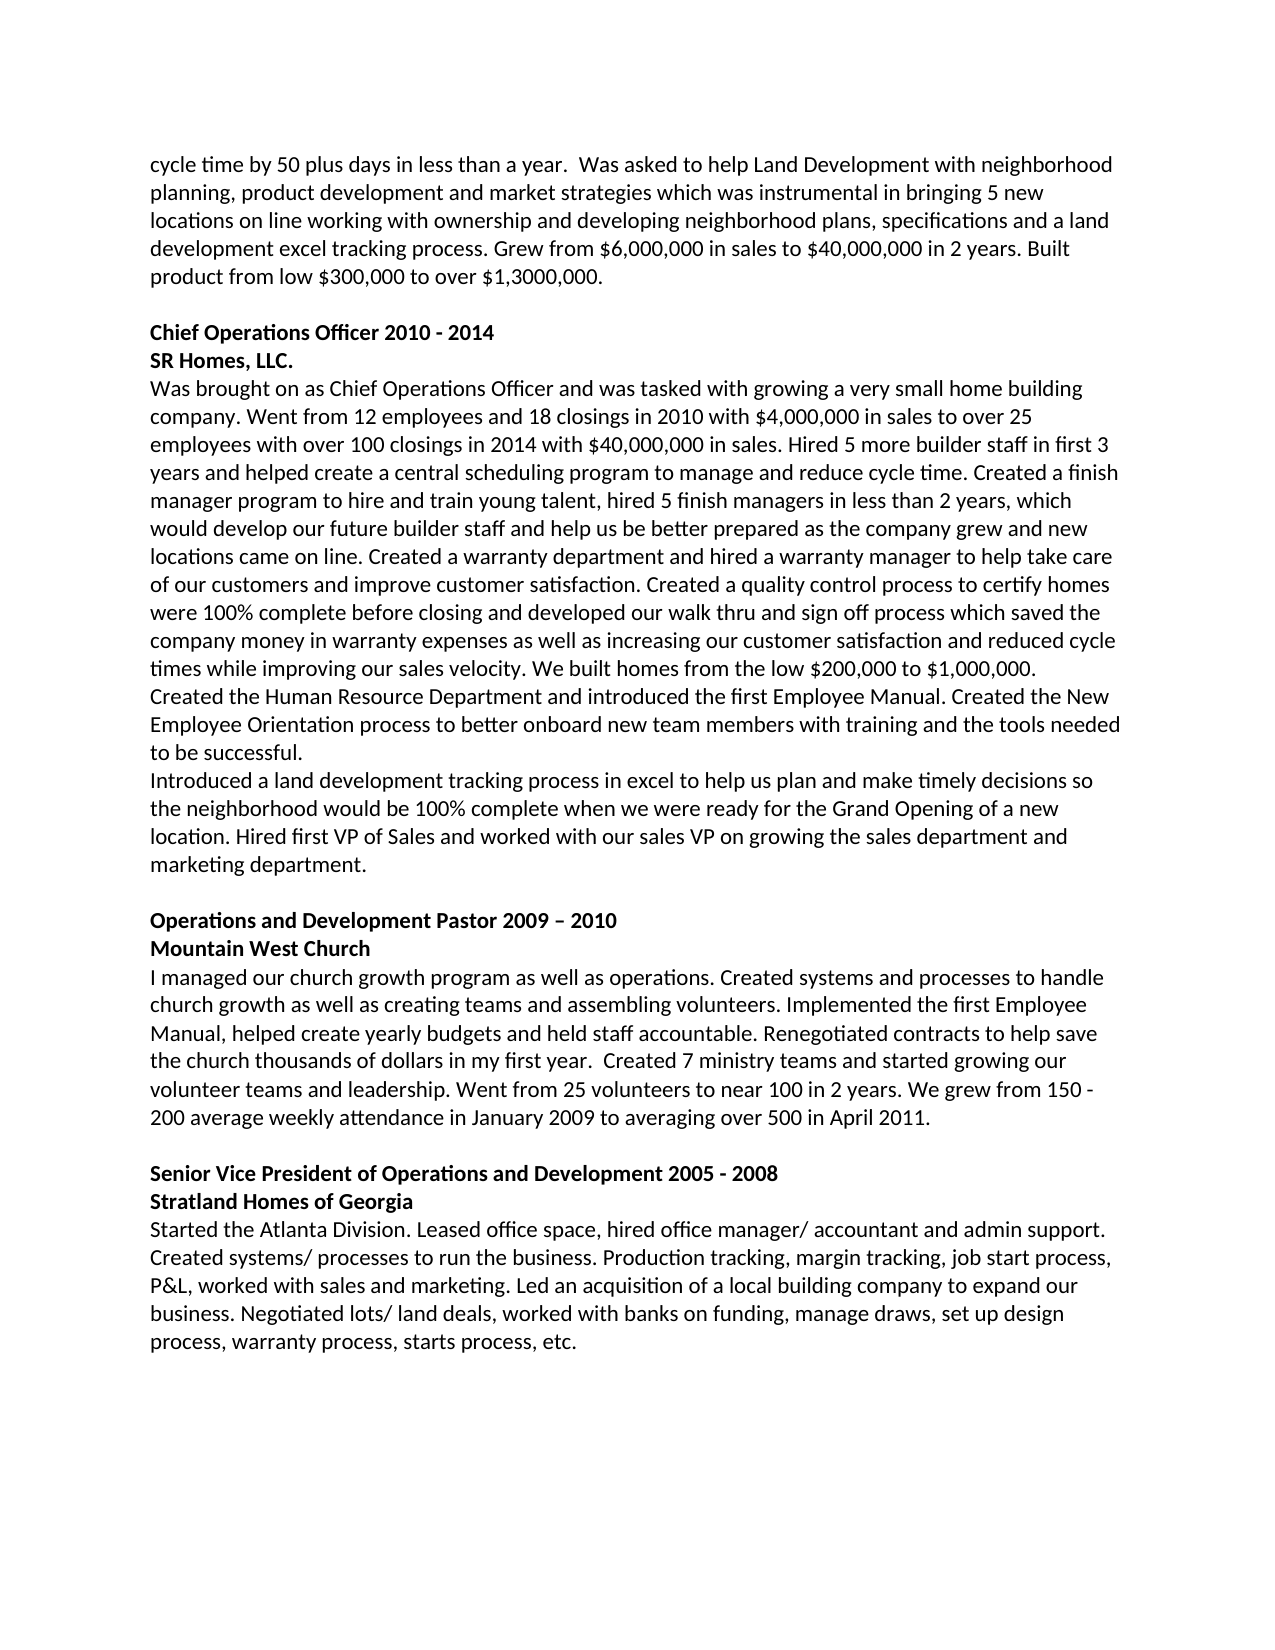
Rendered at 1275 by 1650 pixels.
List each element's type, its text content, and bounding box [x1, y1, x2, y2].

text I managed our church growth program as well as operations. Created systems and processes to handle church growth as well as creating teams and assembling volunteers. Implemented the first Employee Manual, helped create yearly budgets and held staff accountable. Renegotiated contracts to help save the church thousands of dollars in my first year. Created 7 ministry teams and started growing our volunteer teams and leadership. Went from 25 volunteers to near 100 in 2 years. We grew from 150 - 200 average weekly attendance in January 2009 to averaging over 500 in April 2011. [150, 963, 1125, 1131]
text Chief Operations Officer 2010 - 2014 [150, 318, 1125, 346]
text Introduced a land development tracking process in excel to help us plan and make timely decisions so the neighborhood would be 100% complete when we were ready for the Grand Opening of a new location. Hired first VP of Sales and worked with our sales VP on growing the sales department and marketing department. [150, 766, 1125, 878]
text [150, 150, 1125, 290]
text Operations and Development Pastor 2009 – 2010 [150, 907, 1125, 934]
text SR Homes, LLC. [150, 346, 1125, 374]
text Created the Human Resource Department and introduced the first Employee Manual. Created the New Employee Orientation process to better onboard new team members with training and the tools needed to be successful. [150, 682, 1125, 766]
text Stratland Homes of Georgia [150, 1187, 1125, 1215]
text Mountain West Church [150, 934, 1125, 963]
text Was brought on as Chief Operations Officer and was tasked with growing a very small home building company. Went from 12 employees and 18 closings in 2010 with $4,000,000 in sales to over 25 employees with over 100 closings in 2014 with $40,000,000 in sales. Hired 5 more builder staff in first 3 years and helped create a central scheduling program to manage and reduce cycle time. Created a finish manager program to hire and train young talent, hired 5 finish managers in less than 2 years, which would develop our future builder staff and help us be better prepared as the company grew and new locations came on line. Created a warranty department and hired a warranty manager to help take care of our customers and improve customer satisfaction. Created a quality control process to certify homes were 100% complete before closing and developed our walk thru and sign off process which saved the company money in warranty expenses as well as increasing our customer satisfaction and reduced cycle times while improving our sales velocity. We built homes from the low $200,000 to $1,000,000. [150, 374, 1125, 682]
text Started the Atlanta Division. Leased office space, hired office manager/ accountant and admin support. Created systems/ processes to run the business. Production tracking, margin tracking, job start process, P&L, worked with sales and marketing. Led an acquisition of a local building company to expand our business. Negotiated lots/ land deals, worked with banks on funding, manage draws, set up design process, warranty process, starts process, etc. [150, 1215, 1125, 1355]
text Senior Vice President of Operations and Development 2005 - 2008 [150, 1159, 1125, 1187]
